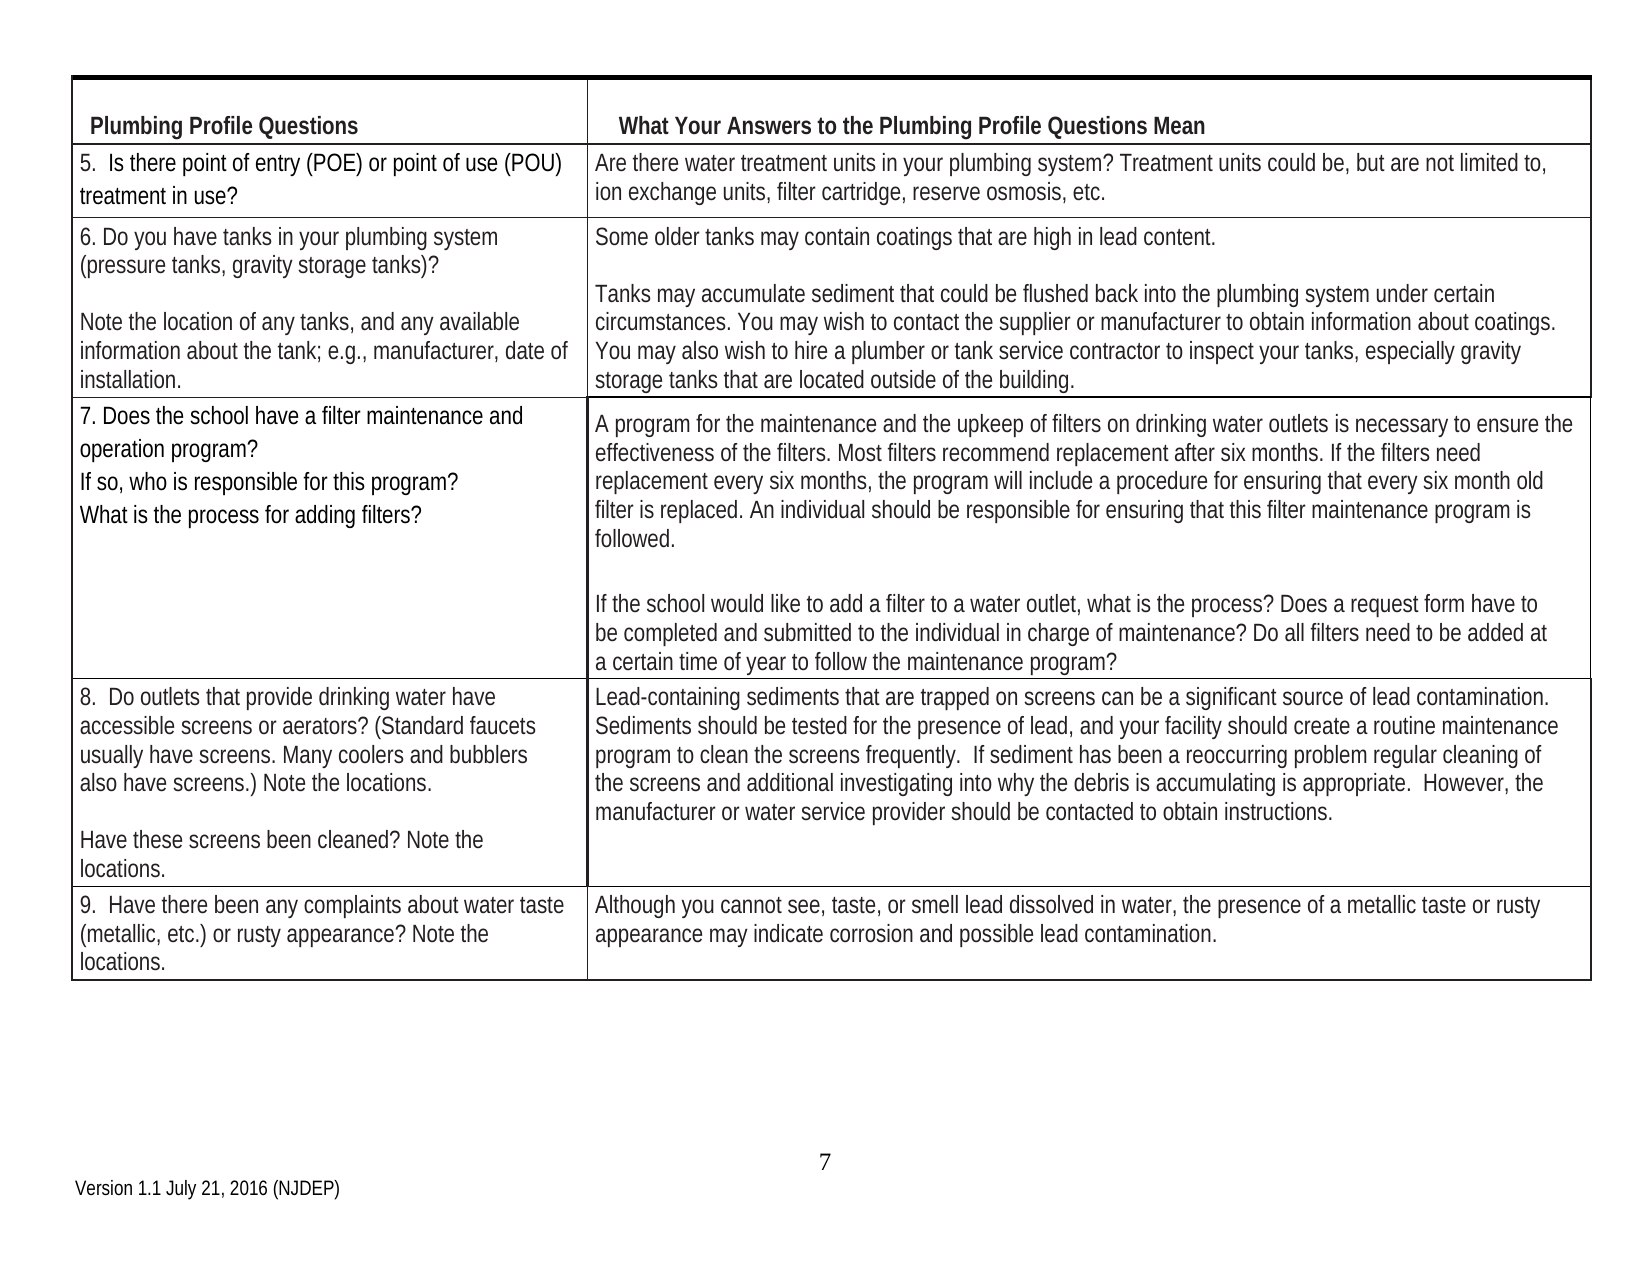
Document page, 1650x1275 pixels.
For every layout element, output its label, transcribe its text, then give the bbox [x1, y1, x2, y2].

table_cell Are there water treatment units in your plumbing system? Treatment units could be, but are not limited to, ion exchange units, filter cartridge, reserve osmosis, etc. [588, 145, 1590, 217]
table_header Plumbing Profile Questions [73, 80, 587, 143]
table_cell 9. Have there been any complaints about water taste (metallic, etc.) or rusty appearance? Note the locations. [73, 887, 587, 979]
table_cell 6. Do you have tanks in your plumbing system (pressure tanks, gravity storage tanks)? Note the location of any tanks, and any available information about the tank; e.g., manufacturer, date of installation. [73, 218, 587, 396]
table_cell Although you cannot see, taste, or smell lead dissolved in water, the presence of a metallic taste or rusty appearance may indicate corrosion and possible lead contamination. [588, 887, 1590, 979]
table_cell Lead-containing sediments that are trapped on screens can be a significant source of lead contamination. Sediments should be tested for the presence of lead, and your facility should create a routine maintenance program to clean the screens frequently. If sediment has been a reoccurring problem regular cleaning of the screens and additional investigating into why the debris is accumulating is appropriate. However, the manufacturer or water service provider should be contacted to obtain instructions. [589, 679, 1590, 886]
table_cell 5. Is there point of entry (POE) or point of use (POU) treatment in use? [73, 145, 587, 217]
table_header What Your Answers to the Plumbing Profile Questions Mean [588, 80, 1590, 143]
table_cell 7. Does the school have a filter maintenance and operation program? If so, who is responsible for this program? What is the process for adding filters? [73, 398, 586, 678]
table_cell Some older tanks may contain coatings that are high in lead content. Tanks may accumulate sediment that could be flushed back into the plumbing system under certain circumstances. You may wish to contact the supplier or manufacturer to obtain information about coatings. You may also wish to hire a plumber or tank service contractor to inspect your tanks, especially gravity storage tanks that are located outside of the building. [588, 218, 1590, 396]
table_cell 8. Do outlets that provide drinking water have accessible screens or aerators? (Standard faucets usually have screens. Many coolers and bubblers also have screens.) Note the locations. Have these screens been cleaned? Note the locations. [73, 679, 586, 886]
table_cell A program for the maintenance and the upkeep of filters on drinking water outlets is necessary to ensure the effectiveness of the filters. Most filters recommend replacement after six months. If the filters need replacement every six months, the program will include a procedure for ensuring that every six month old filter is replaced. An individual should be responsible for ensuring that this filter maintenance program is followed. If the school would like to add a filter to a water outlet, what is the process? Does a request form have to be completed and submitted to the individual in charge of maintenance? Do all filters need to be added at a certain time of year to follow the maintenance program? [589, 398, 1590, 678]
